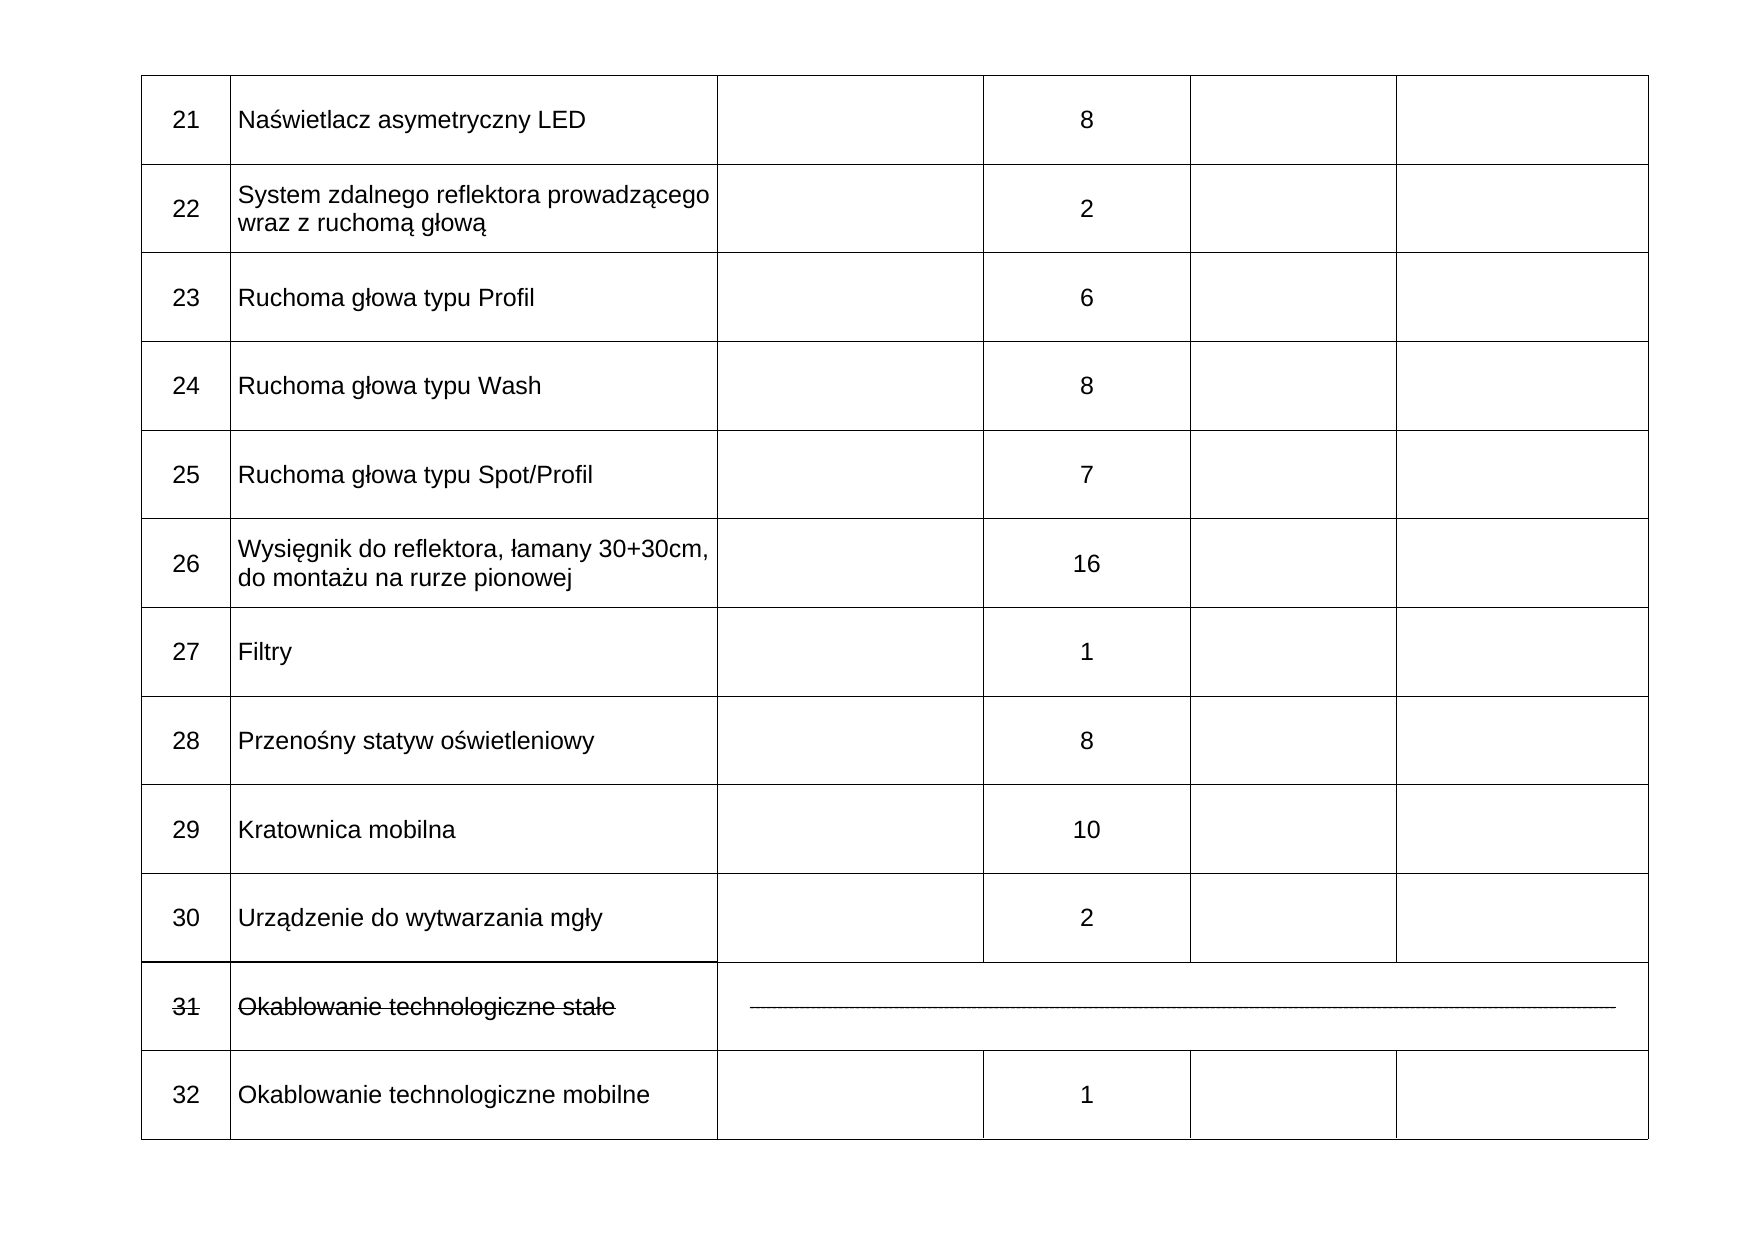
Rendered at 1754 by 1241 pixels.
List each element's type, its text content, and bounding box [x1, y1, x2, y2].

table_cell [718, 519, 983, 607]
table_cell [1397, 697, 1648, 784]
table_cell [1191, 253, 1396, 341]
table_cell [718, 785, 983, 873]
table_cell 32 [142, 1051, 230, 1139]
table_cell [1397, 519, 1648, 607]
table_cell 8 [984, 76, 1190, 164]
table_cell [718, 165, 983, 252]
table_cell 6 [984, 253, 1190, 341]
table_cell 16 [984, 519, 1190, 607]
table_cell [1397, 431, 1648, 518]
table_cell [1397, 342, 1648, 429]
table_cell Okablowanie technologiczne stałe [231, 963, 717, 1050]
table_cell 31 [142, 963, 230, 1050]
table_cell Urządzenie do wytwarzania mgły [231, 874, 717, 961]
table_cell [718, 1051, 983, 1139]
table_cell Kratownica mobilna [231, 785, 717, 873]
table_cell [718, 431, 983, 518]
table_cell 10 [984, 785, 1190, 873]
table_cell [718, 608, 983, 696]
table_cell Naświetlacz asymetryczny LED [231, 76, 717, 164]
table_cell ------------------------------------------------------------------------------------------------------------------------------------------------------------ [718, 963, 1648, 1050]
table_cell [1191, 874, 1396, 961]
table_cell [1397, 874, 1648, 961]
table_cell Filtry [231, 608, 717, 696]
table_cell [1397, 608, 1648, 696]
table_cell 29 [142, 785, 230, 873]
table_cell [1397, 76, 1648, 164]
table_cell [1191, 342, 1396, 429]
table_cell Przenośny statyw oświetleniowy [231, 697, 717, 784]
table_cell [1397, 785, 1648, 873]
table_cell 2 [984, 874, 1190, 961]
table_cell [718, 697, 983, 784]
table_cell 1 [983, 1051, 1190, 1139]
table_cell Ruchoma głowa typu Wash [231, 342, 717, 429]
table_cell [1191, 431, 1396, 518]
table_cell [1190, 1051, 1397, 1139]
table_cell 21 [142, 76, 230, 164]
table_cell 26 [142, 519, 230, 607]
table_cell System zdalnego reflektora prowadzącego wraz z ruchomą głową [231, 165, 717, 252]
table_cell Wysięgnik do reflektora, łamany 30+30cm, do montażu na rurze pionowej [231, 519, 717, 607]
table_cell [718, 342, 983, 429]
table_cell [1191, 165, 1396, 252]
table_cell [718, 76, 983, 164]
table_cell [1191, 697, 1396, 784]
table_cell Ruchoma głowa typu Profil [231, 253, 717, 341]
table_cell Ruchoma głowa typu Spot/Profil [231, 431, 717, 518]
table_cell [1191, 519, 1396, 607]
table_cell [1397, 165, 1648, 252]
table_cell 23 [142, 253, 230, 341]
table_cell 2 [984, 165, 1190, 252]
table_cell 28 [142, 697, 230, 784]
table_cell [718, 874, 983, 961]
table_cell [1191, 608, 1396, 696]
table_cell 1 [984, 608, 1190, 696]
table_cell [718, 253, 983, 341]
table_cell 22 [142, 165, 230, 252]
table_cell 7 [984, 431, 1190, 518]
table_cell 24 [142, 342, 230, 429]
table_cell 25 [142, 431, 230, 518]
table_cell [1191, 785, 1396, 873]
table_cell 30 [142, 874, 230, 961]
table_cell 8 [984, 697, 1190, 784]
table_cell 8 [984, 342, 1190, 429]
table_cell [1397, 253, 1648, 341]
table_cell [1397, 1051, 1648, 1139]
table_cell Okablowanie technologiczne mobilne [231, 1051, 717, 1139]
table_cell [1191, 76, 1396, 164]
table_cell 27 [142, 608, 230, 696]
